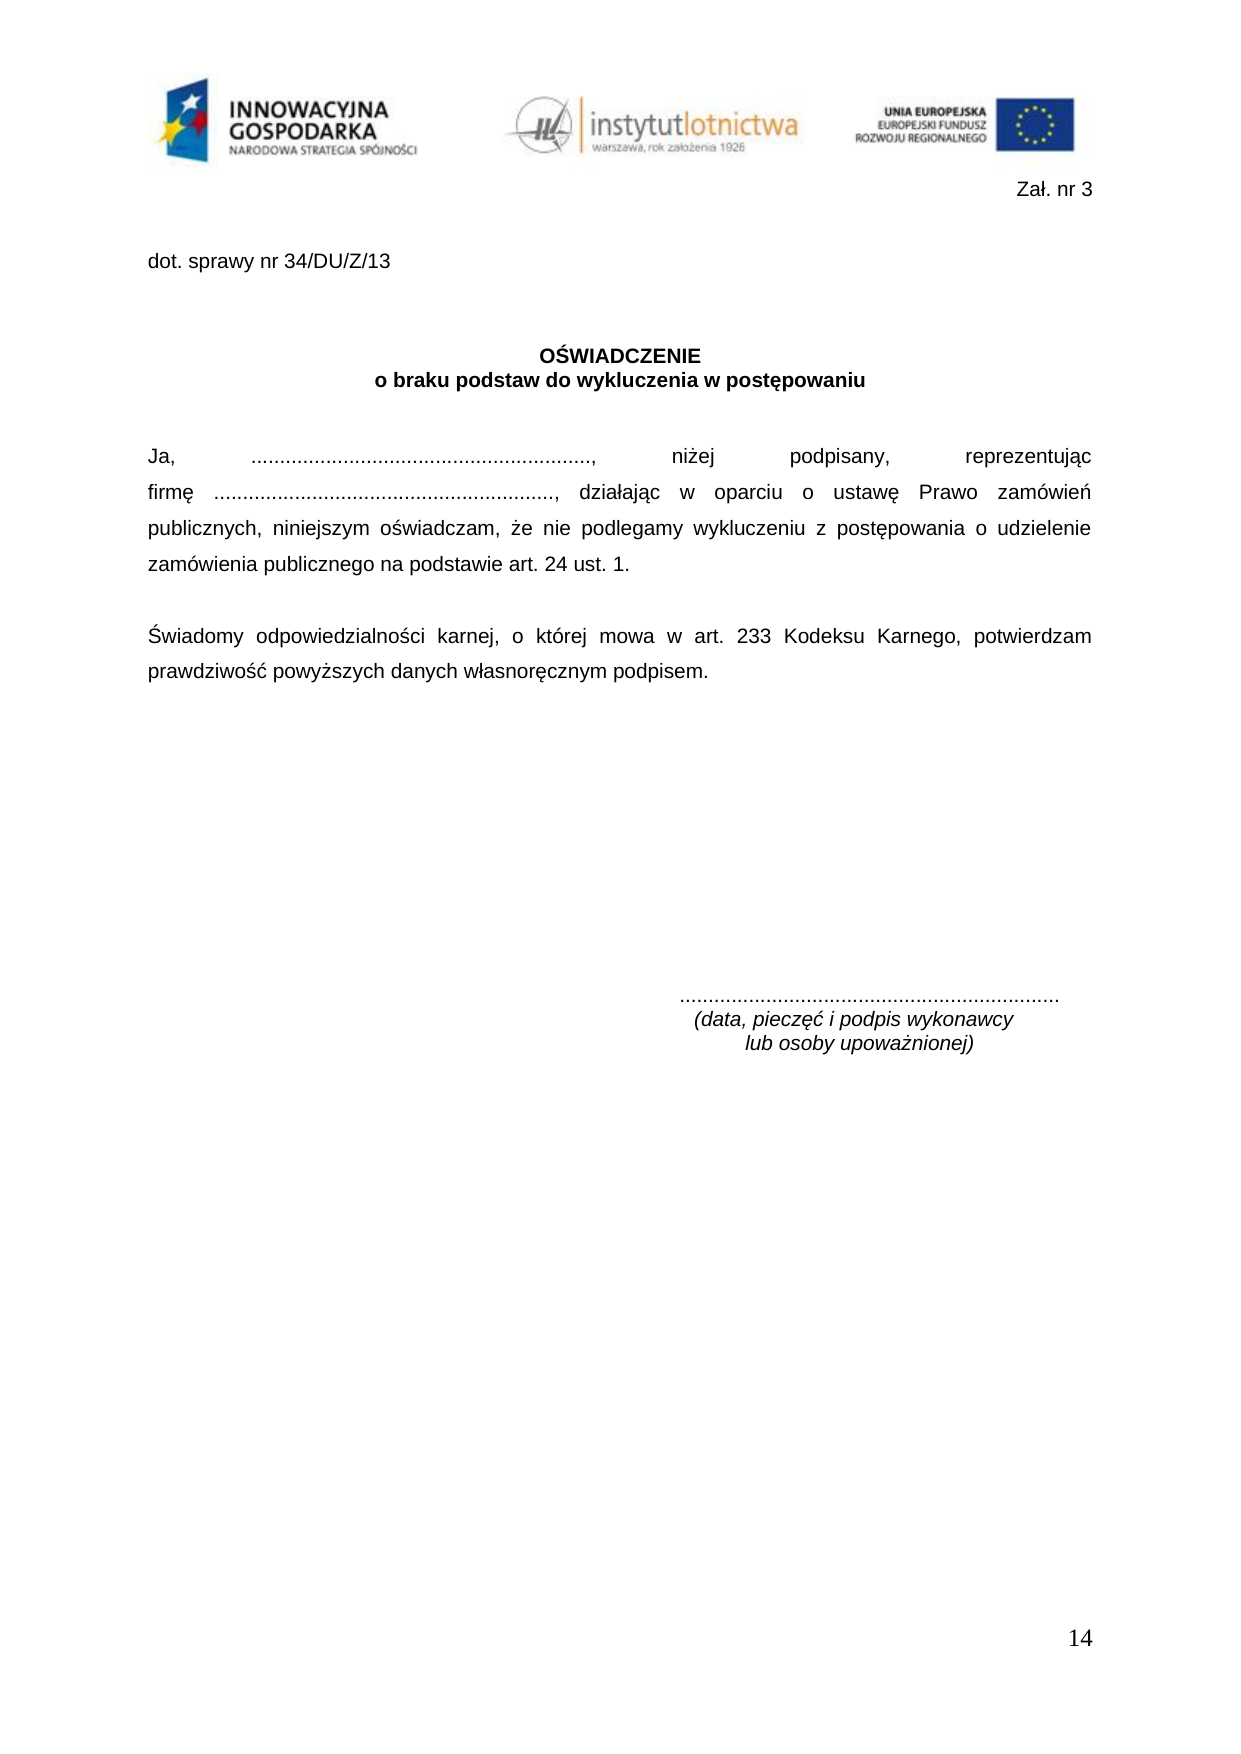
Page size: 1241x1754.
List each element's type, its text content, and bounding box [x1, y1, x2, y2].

text OŚWIADCZENIE [148, 344, 1093, 368]
picture [147, 73, 1093, 177]
subtitle Zał. nr 3 [148, 177, 1093, 201]
text (data, pieczęć i podpis wykonawcy [694, 1007, 1093, 1031]
text dot. sprawy nr 34/DU/Z/13 [148, 248, 1093, 272]
text Ja, ..........................................................., niżej podpisany, reprezentując firmę ..........................................................., działając w oparciu o ustawę Prawo zamówień publicznych, niniejszym oświadczam, że nie podlegamy wykluczeniu z postępowania o udzielenie zamówienia publicznego na podstawie art. 24 ust. 1. [148, 444, 1093, 576]
text Świadomy odpowiedzialności karnej, o której mowa w art. 233 Kodeksu Karnego, potwierdzam prawdziwość powyższych danych własnoręcznym podpisem. [148, 623, 1093, 683]
text o braku podstaw do wykluczenia w postępowaniu [148, 368, 1093, 392]
text .................................................................. [679, 983, 1093, 1007]
text lub osoby upoważnionej) [738, 1031, 1093, 1055]
